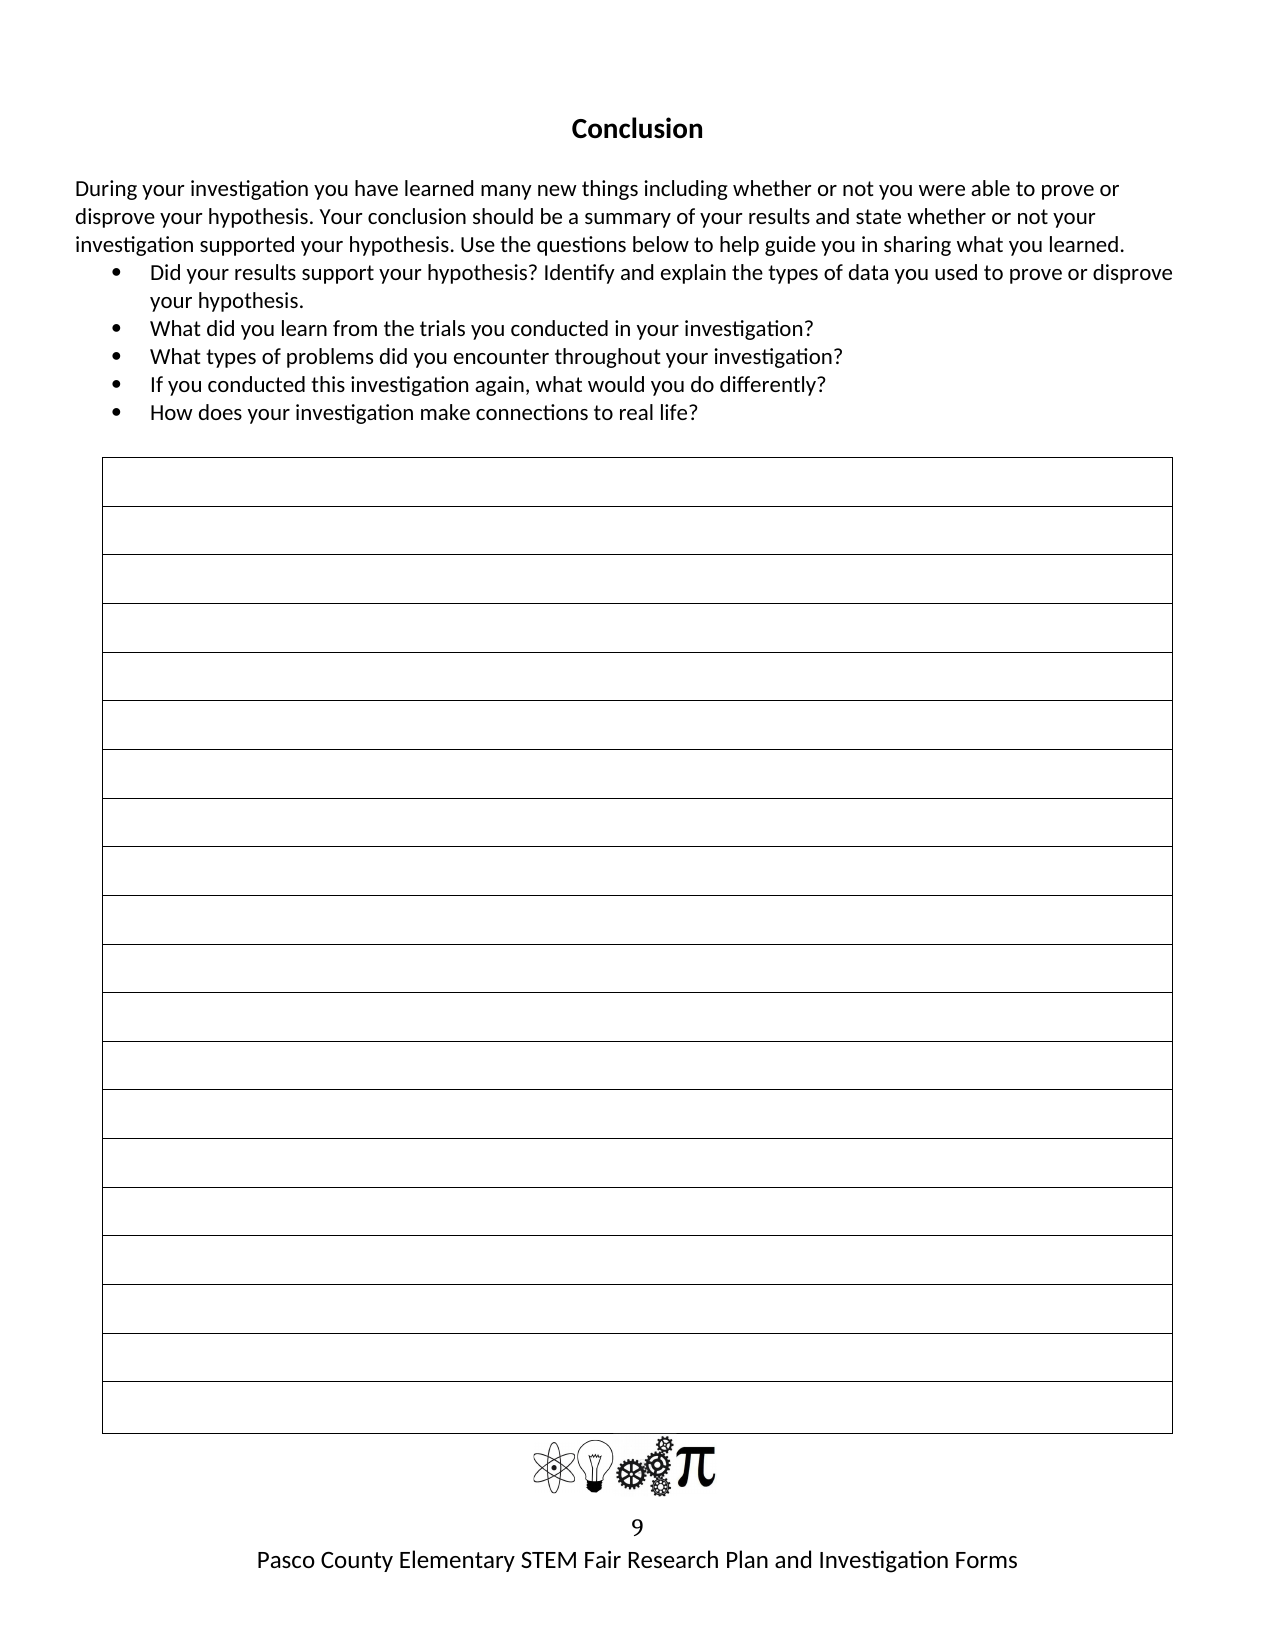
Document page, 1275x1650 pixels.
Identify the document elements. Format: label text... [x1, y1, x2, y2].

table_cell [103, 555, 1172, 603]
table_cell [103, 993, 1172, 1041]
list What did you learn from the trials you conducted in your investigation? [112, 314, 1200, 342]
table_cell [103, 896, 1172, 943]
text During your investigation you have learned many new things including whether or not you were able to prove or disprove your hypothesis. Your conclusion should be a summary of your results and state whether or not your investigation supported your hypothesis. Use the questions below to help guide you in sharing what you learned. [75, 174, 1200, 258]
table_cell [103, 507, 1172, 554]
table_cell [103, 847, 1172, 895]
table_cell [103, 945, 1172, 992]
table_cell [103, 604, 1172, 652]
table_cell [103, 1334, 1172, 1381]
table_cell [103, 799, 1172, 846]
table_header [103, 458, 1172, 506]
table_cell [103, 1285, 1172, 1333]
table_cell [103, 1139, 1172, 1187]
table_cell [103, 1236, 1172, 1284]
list Did your results support your hypothesis? Identify and explain the types of data you used to prove or disprove your hypothesis. [112, 258, 1200, 314]
list How does your investigation make connections to real life? [112, 398, 1200, 426]
table_cell [103, 1042, 1172, 1089]
text Conclusion [75, 111, 1200, 146]
table_cell [103, 1382, 1172, 1432]
list What types of problems did you encounter throughout your investigation? [112, 342, 1200, 370]
list If you conducted this investigation again, what would you do differently? [112, 370, 1200, 398]
table_cell [103, 653, 1172, 700]
table_cell [103, 1188, 1172, 1235]
table_cell [103, 701, 1172, 749]
picture [533, 1433, 717, 1497]
table_cell [103, 1090, 1172, 1138]
table_cell [103, 750, 1172, 797]
